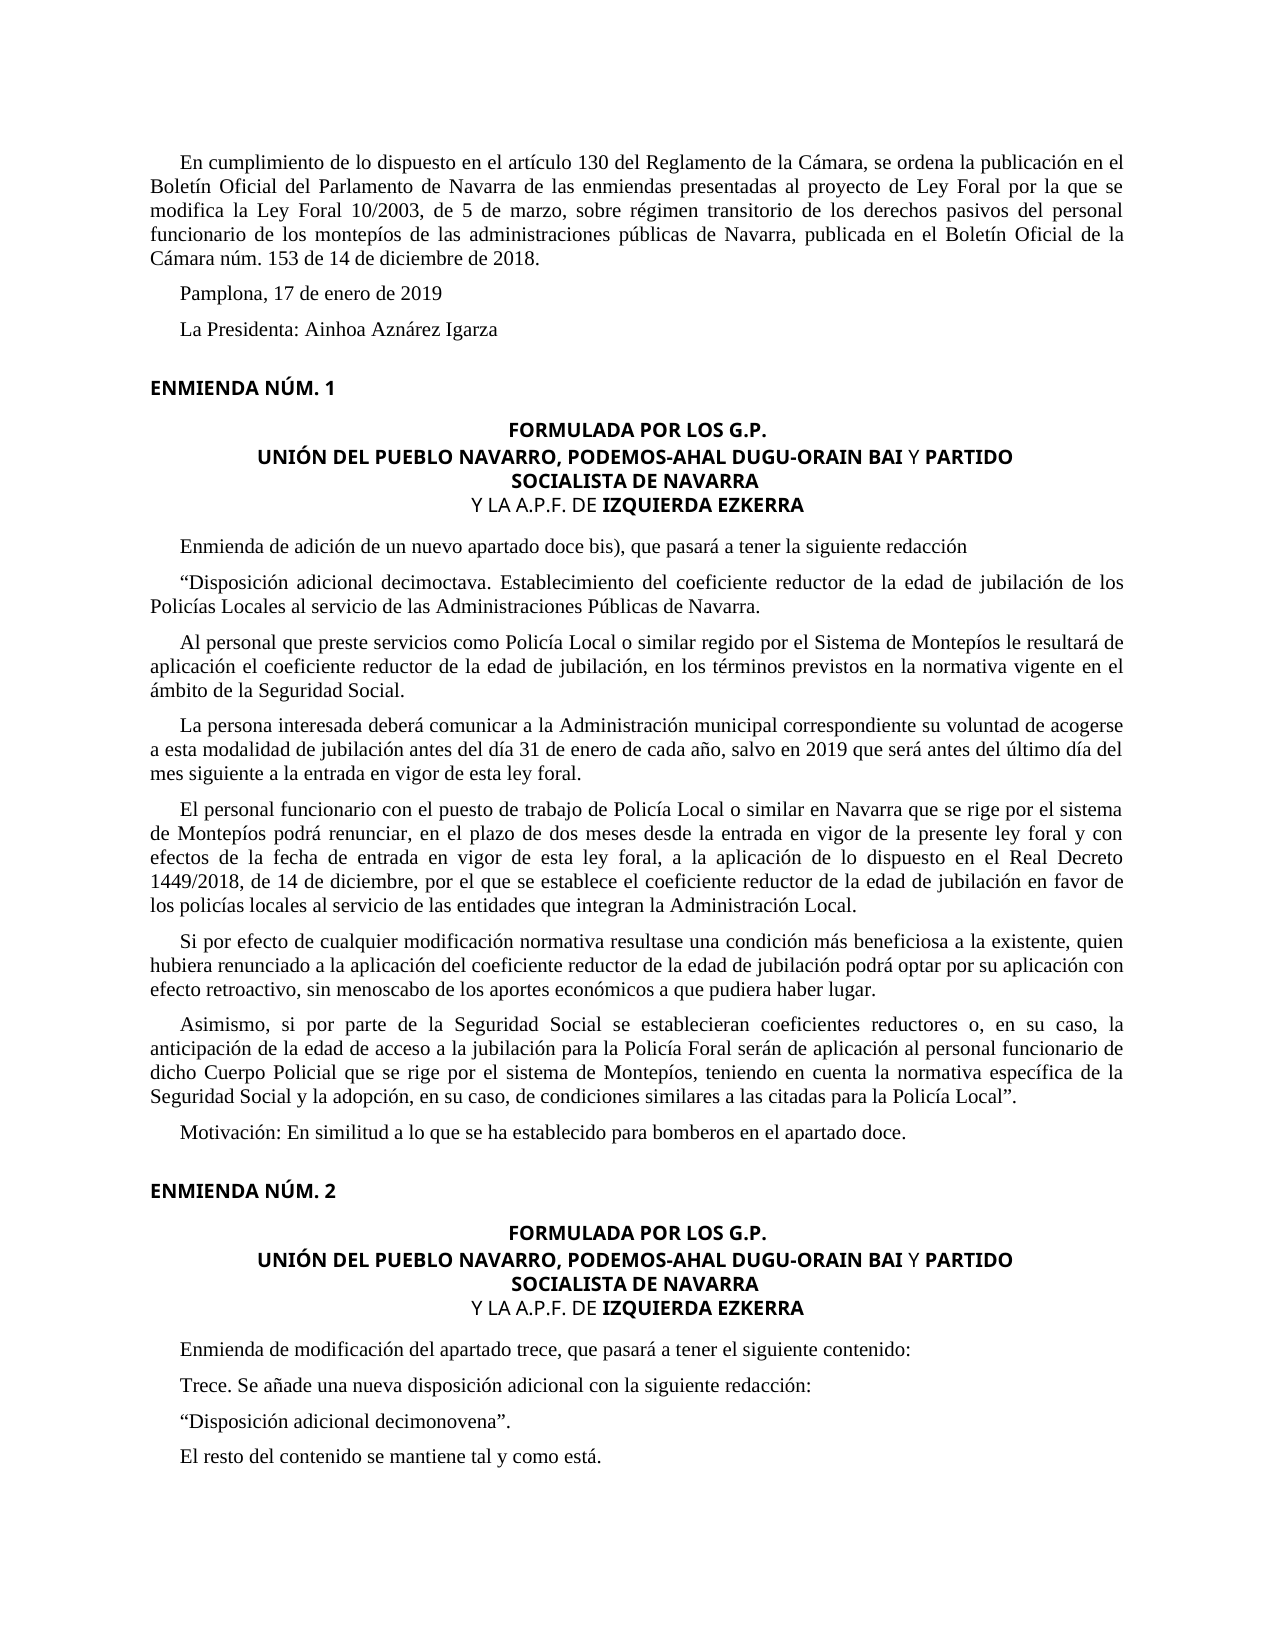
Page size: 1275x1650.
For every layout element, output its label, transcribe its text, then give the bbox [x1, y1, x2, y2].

text Enmienda núm. 2 [150, 1179, 1125, 1203]
text Enmienda núm. 1 [150, 377, 1125, 401]
text Si por efecto de cualquier modificación normativa resultase una condición más beneficiosa a la existente, quien hubiera renunciado a la aplicación del coeficiente reductor de la edad de jubilación podrá optar por su aplicación con efecto retroactivo, sin menoscabo de los aportes económicos a que pudiera haber lugar. [150, 929, 1125, 1001]
text El personal funcionario con el puesto de trabajo de Policía Local o similar en Navarra que se rige por el sistema de Montepíos podrá renunciar, en el plazo de dos meses desde la entrada en vigor de la presente ley foral y con efectos de la fecha de entrada en vigor de esta ley foral, a la aplicación de lo dispuesto en el Real Decreto 1449/2018, de 14 de diciembre, por el que se establece el coeficiente reductor de la edad de jubilación en favor de los policías locales al servicio de las entidades que integran la Administración Local. [150, 797, 1125, 917]
text La Presidenta: Ainhoa Aznárez Igarza [150, 317, 1125, 341]
text El resto del contenido se mantiene tal y como está. [150, 1445, 1125, 1469]
text Formulada por los G.P. [150, 418, 1125, 442]
text Asimismo, si por parte de la Seguridad Social se establecieran coeficientes reductores o, en su caso, la anticipación de la edad de acceso a la jubilación para la Policía Foral serán de aplicación al personal funcionario de dicho Cuerpo Policial que se rige por el sistema de Montepíos, teniendo en cuenta la normativa específica de la Seguridad Social y la adopción, en su caso, de condiciones similares a las citadas para la Policía Local”. [150, 1013, 1125, 1108]
text Unión del Pueblo Navarro, Podemos-Ahal Dugu-Orain Bai y Partido Socialista de Navarra y la A.P.F. de Izquierda Ezkerra [150, 445, 1125, 517]
text En cumplimiento de lo dispuesto en el artículo 130 del Reglamento de la Cámara, se ordena la publicación en el Boletín Oficial del Parlamento de Navarra de las enmiendas presentadas al proyecto de Ley Foral por la que se modifica la Ley Foral 10/2003, de 5 de marzo, sobre régimen transitorio de los derechos pasivos del personal funcionario de los montepíos de las administraciones públicas de Navarra, publicada en el Boletín Oficial de la Cámara núm. 153 de 14 de diciembre de 2018. [150, 150, 1125, 270]
text Unión del Pueblo Navarro, Podemos-Ahal Dugu-Orain Bai y Partido Socialista de Navarra y la A.P.F. de Izquierda Ezkerra [150, 1248, 1125, 1320]
text Trece. Se añade una nueva disposición adicional con la siguiente redacción: [150, 1373, 1125, 1397]
text Formulada por los G.P. [150, 1221, 1125, 1245]
text Enmienda de adición de un nuevo apartado doce bis), que pasará a tener la siguiente redacción [150, 535, 1125, 559]
text La persona interesada deberá comunicar a la Administración municipal correspondiente su voluntad de acogerse a esta modalidad de jubilación antes del día 31 de enero de cada año, salvo en 2019 que será antes del último día del mes siguiente a la entrada en vigor de esta ley foral. [150, 714, 1125, 786]
text Al personal que preste servicios como Policía Local o similar regido por el Sistema de Montepíos le resultará de aplicación el coeficiente reductor de la edad de jubilación, en los términos previstos en la normativa vigente en el ámbito de la Seguridad Social. [150, 630, 1125, 702]
text Enmienda de modificación del apartado trece, que pasará a tener el siguiente contenido: [150, 1338, 1125, 1362]
text Motivación: En similitud a lo que se ha establecido para bomberos en el apartado doce. [150, 1120, 1125, 1144]
text Pamplona, 17 de enero de 2019 [150, 282, 1125, 306]
text “Disposición adicional decimoctava. Establecimiento del coeficiente reductor de la edad de jubilación de los Policías Locales al servicio de las Administraciones Públicas de Navarra. [150, 570, 1125, 618]
text “Disposición adicional decimonovena”. [150, 1409, 1125, 1433]
